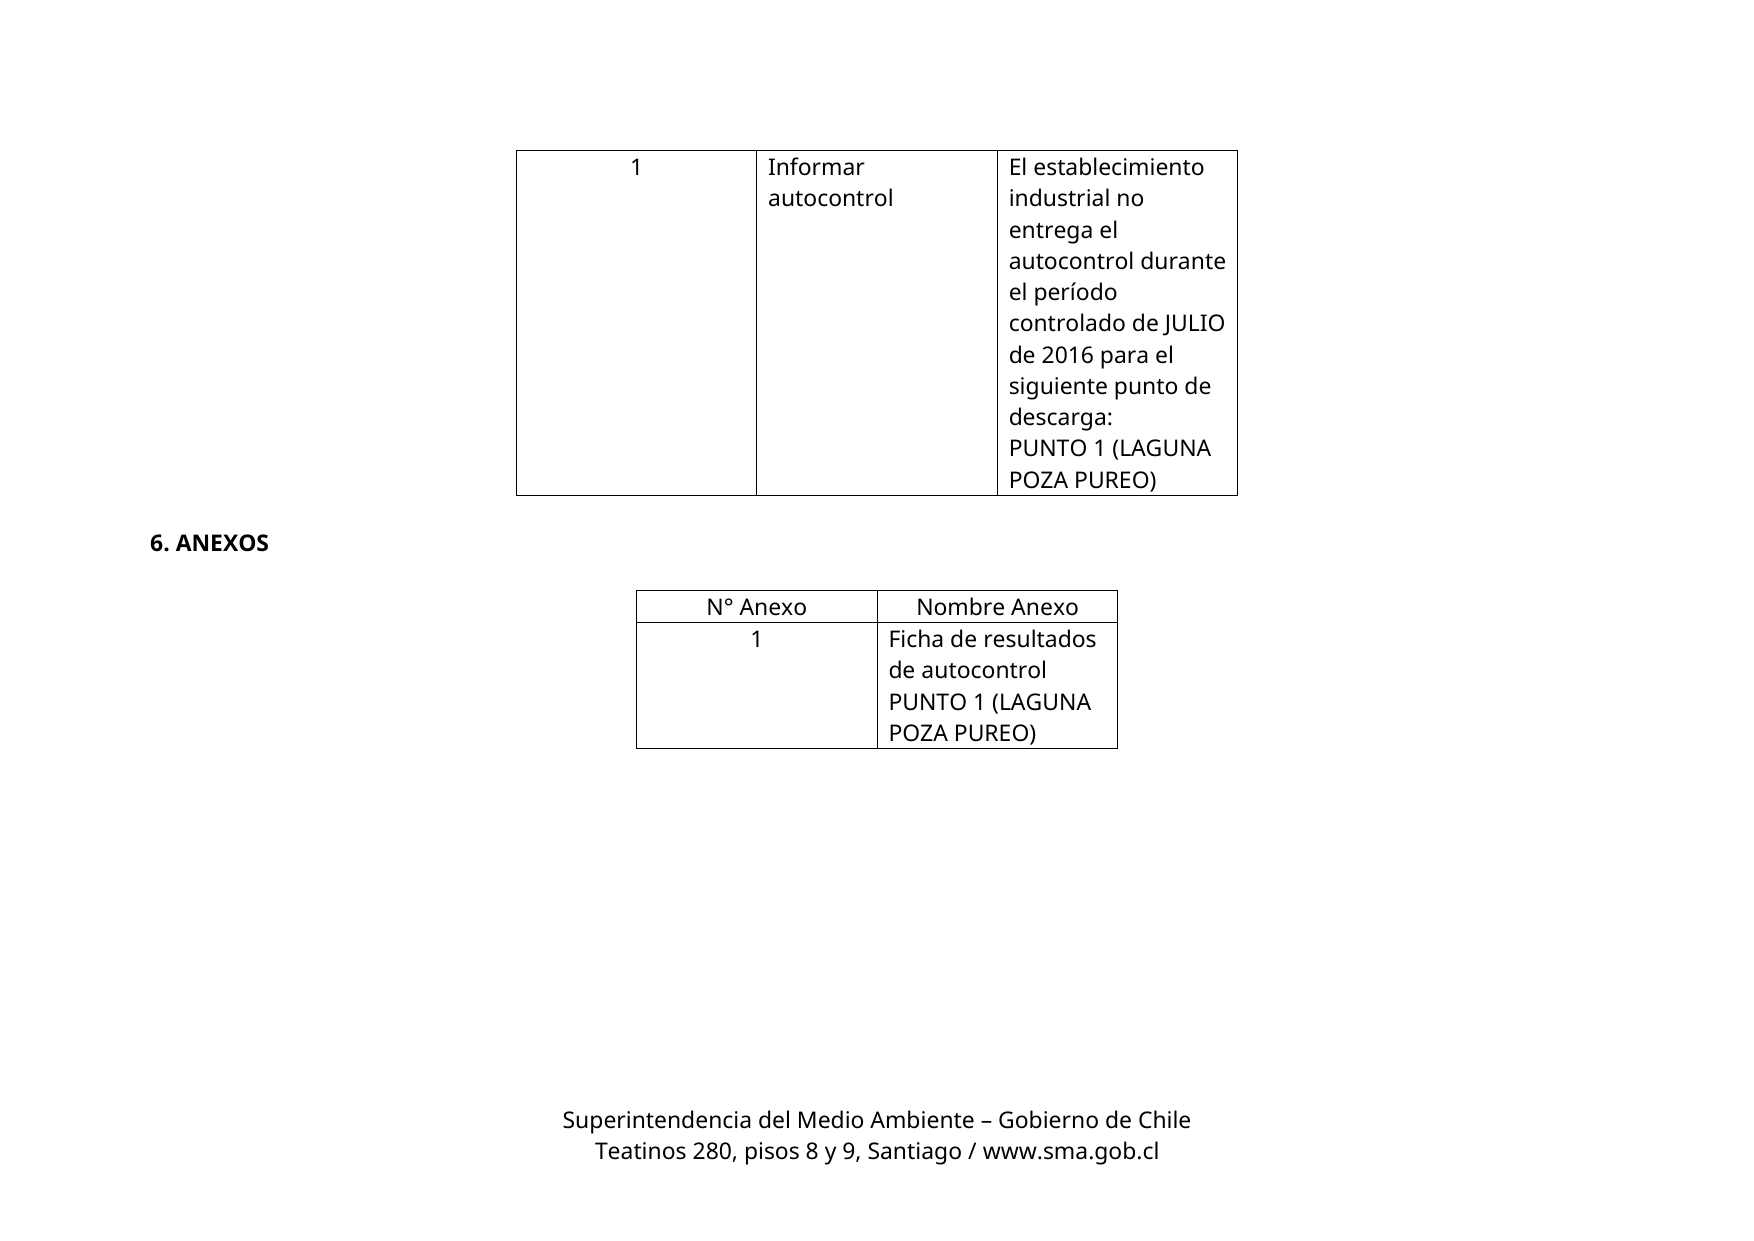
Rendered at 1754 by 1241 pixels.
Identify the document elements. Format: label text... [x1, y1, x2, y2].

table_cell Informar autocontrol [757, 151, 997, 495]
text 6. ANEXOS [150, 496, 1604, 558]
table_cell Ficha de resultados de autocontrol PUNTO 1 (LAGUNA POZA PUREO) [878, 623, 1117, 748]
table_header Nombre Anexo [878, 591, 1117, 622]
table_cell El establecimiento industrial no entrega el autocontrol durante el período controlado de JULIO de 2016 para el siguiente punto de descarga: PUNTO 1 (LAGUNA POZA PUREO) [998, 151, 1237, 495]
table_header N° Anexo [637, 591, 877, 622]
table_cell 1 [517, 151, 756, 495]
table_cell 1 [637, 623, 877, 748]
